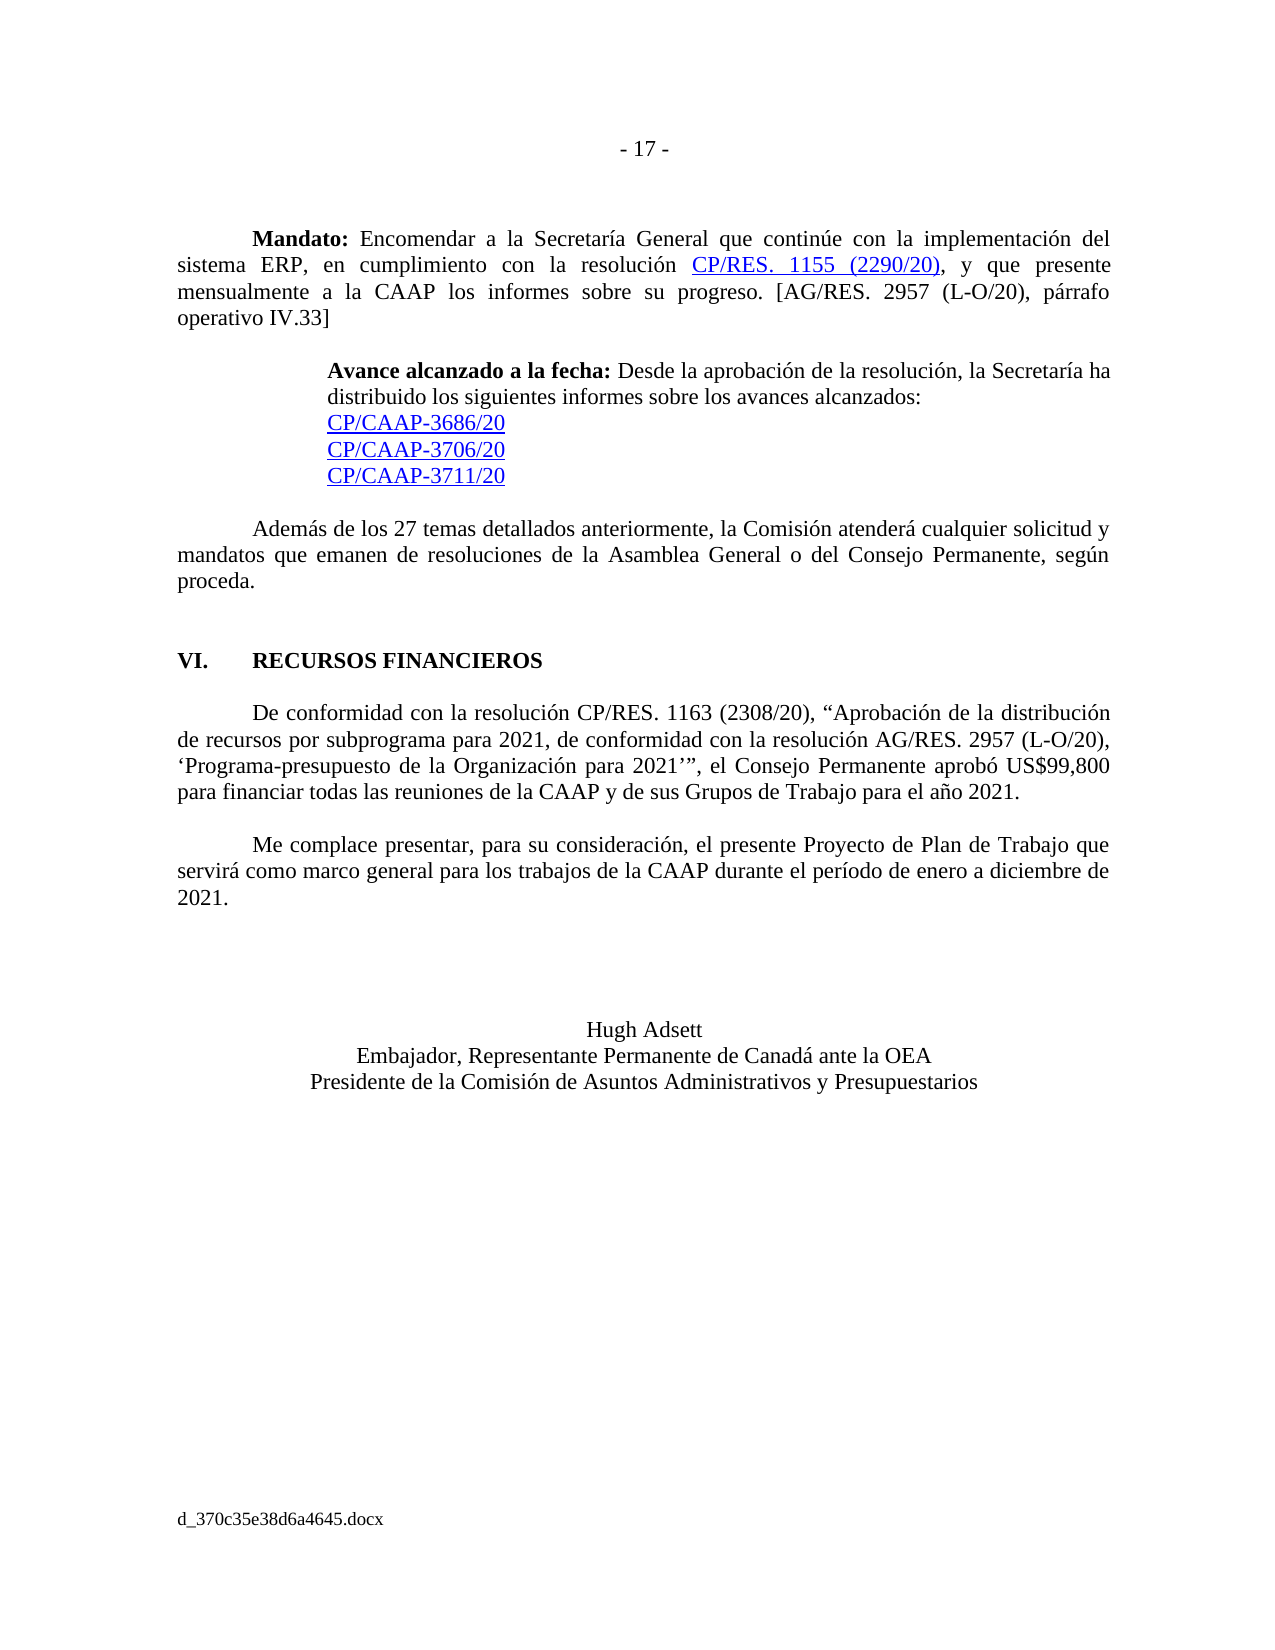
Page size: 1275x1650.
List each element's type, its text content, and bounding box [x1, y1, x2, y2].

title Hugh Adsett [177, 1016, 1111, 1042]
title CP/CAAP-3706/20 [327, 436, 1111, 462]
text De conformidad con la resolución CP/RES. 1163 (2308/20), “Aprobación de la distribución de recursos por subprograma para 2021, de conformidad con la resolución AG/RES. 2957 (L-O/20), ‘Programa-presupuesto de la Organización para 2021’”, el Consejo Permanente aprobó US$99,800 para financiar todas las reuniones de la CAAP y de sus Grupos de Trabajo para el año 2021. [177, 699, 1111, 805]
text Además de los 27 temas detallados anteriormente, la Comisión atenderá cualquier solicitud y mandatos que emanen de resoluciones de la Asamblea General o del Consejo Permanente, según proceda. [177, 515, 1111, 594]
text Me complace presentar, para su consideración, el presente Proyecto de Plan de Trabajo que servirá como marco general para los trabajos de la CAAP durante el período de enero a diciembre de 2021. [177, 831, 1111, 910]
title Presidente de la Comisión de Asuntos Administrativos y Presupuestarios [177, 1068, 1111, 1095]
text Mandato: Encomendar a la Secretaría General que continúe con la implementación del sistema ERP, en cumplimiento con la resolución CP/RES. 1155 (2290/20), y que presente mensualmente a la CAAP los informes sobre su progreso. [AG/RES. 2957 (L-O/20), párrafo operativo IV.33] [177, 225, 1111, 330]
title Embajador, Representante Permanente de Canadá ante la OEA [177, 1042, 1111, 1068]
text CP/CAAP-3686/20 [327, 409, 1111, 436]
title CP/CAAP-3711/20 [327, 462, 1111, 488]
list RECURSOS FINANCIEROS [177, 647, 1111, 673]
title Avance alcanzado a la fecha: Desde la aprobación de la resolución, la Secretaría ha distribuido los siguientes informes sobre los avances alcanzados: [177, 357, 1111, 409]
